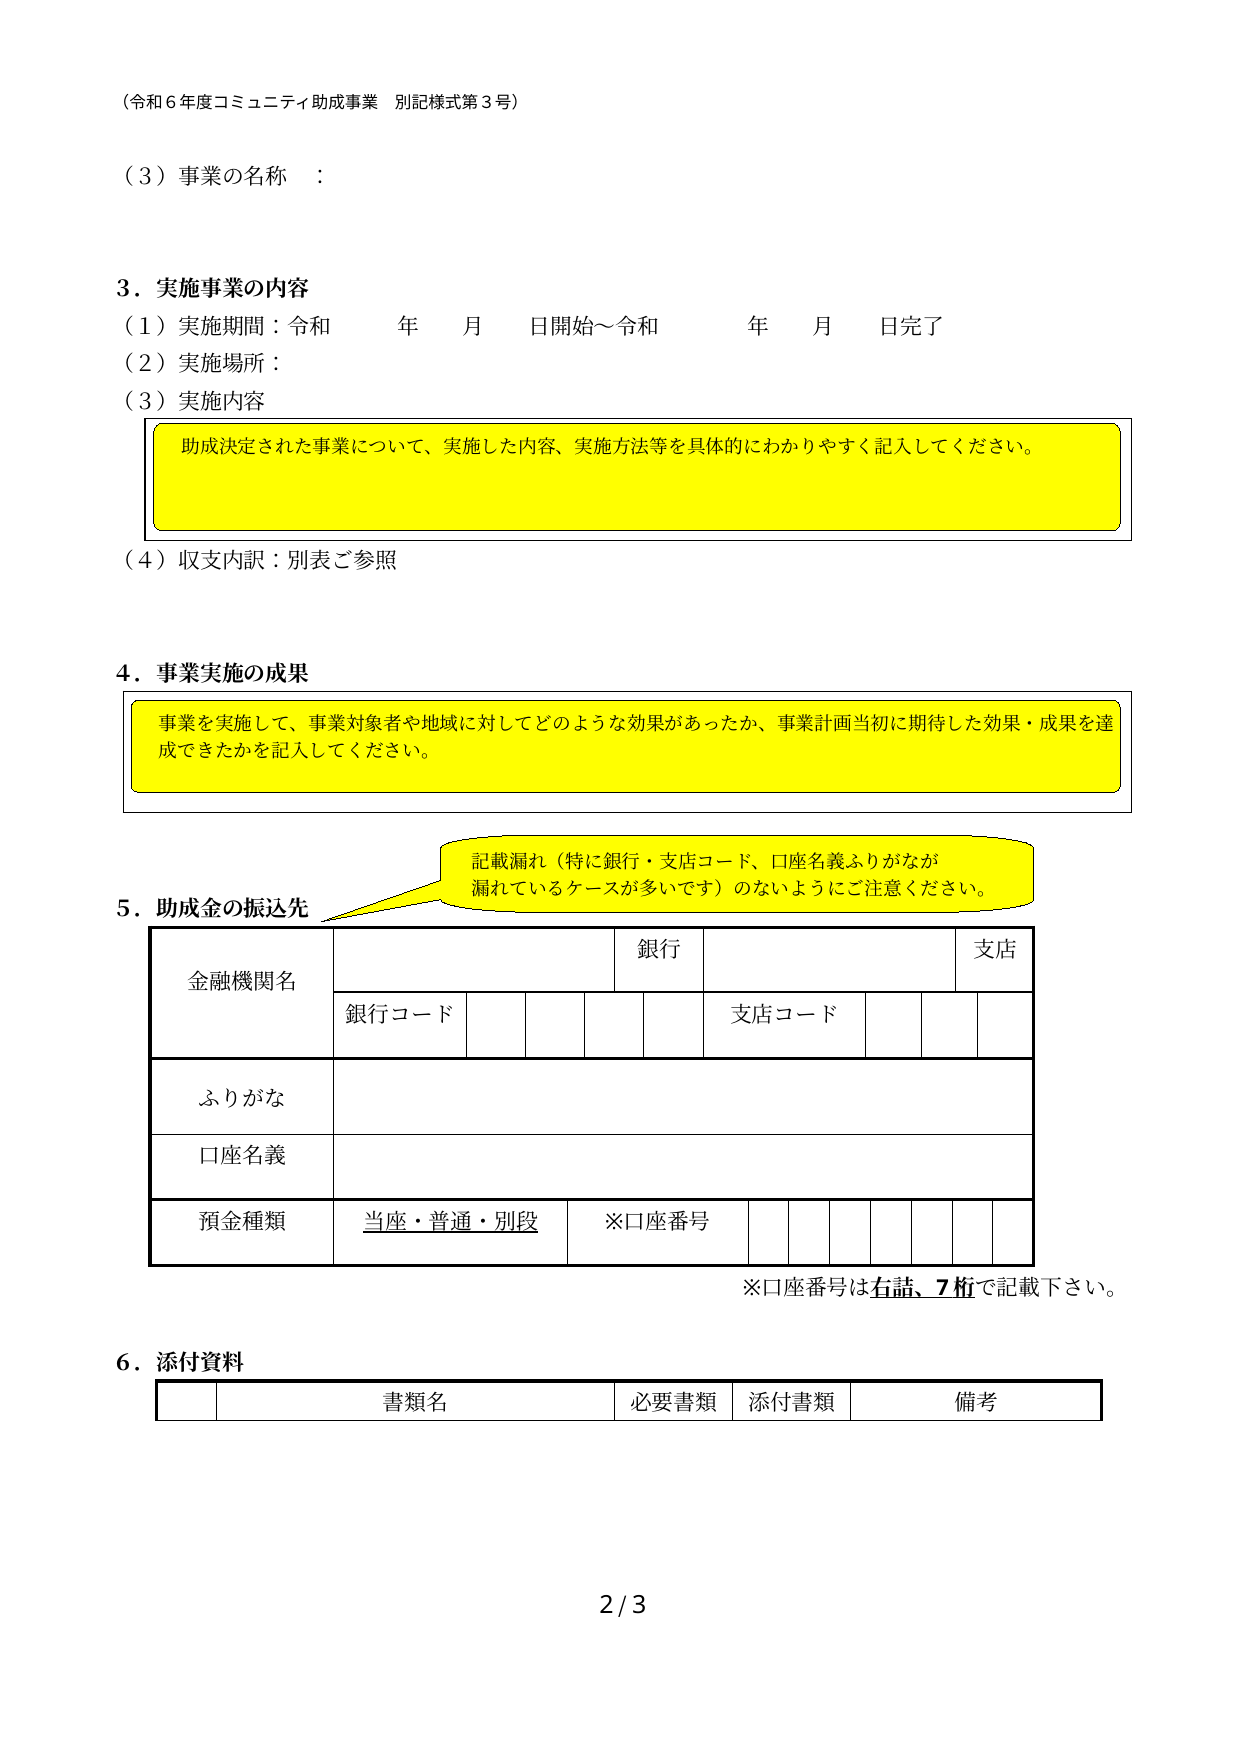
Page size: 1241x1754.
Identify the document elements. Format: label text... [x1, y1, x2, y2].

table_cell [526, 993, 584, 1057]
table_header 備考 [851, 1383, 1100, 1420]
text （２）実施場所： [112, 343, 1128, 381]
text （３）実施内容 [112, 381, 1128, 418]
table_cell [871, 1201, 911, 1264]
table_header 必要書類 [615, 1383, 732, 1420]
table_cell [866, 993, 921, 1057]
table_header [334, 929, 614, 991]
table_header 銀行 [615, 929, 703, 991]
table_cell [912, 1201, 952, 1264]
table_cell 銀行コード [334, 993, 466, 1057]
text （３）事業の名称 ： [112, 156, 1128, 193]
table_cell 当座・普通・別段 [334, 1201, 567, 1264]
table_cell ※口座番号 [568, 1201, 748, 1264]
text ５．助成金の振込先 [112, 888, 1128, 926]
table_cell 預金種類 [152, 1201, 333, 1264]
table_cell [922, 993, 977, 1057]
table_header 支店 [956, 929, 1032, 991]
table_header [124, 692, 1131, 812]
text ３．実施事業の内容 [112, 268, 1128, 306]
table_cell [334, 1135, 1032, 1198]
table_cell [585, 993, 643, 1057]
table_cell [789, 1201, 829, 1264]
table_header [158, 1383, 216, 1420]
text （４）収支内訳：別表ご参照 [112, 541, 1128, 578]
text ※口座番号は右詰、7桁で記載下さい。 [112, 1267, 1128, 1304]
table_cell [978, 993, 1032, 1057]
table_cell [830, 1201, 870, 1264]
table_cell [644, 993, 703, 1057]
table_header [704, 929, 955, 991]
table_header [146, 419, 1131, 539]
table_header 金融機関名 [152, 929, 333, 1057]
table_cell [467, 993, 525, 1057]
text ４．事業実施の成果 [112, 653, 1128, 691]
table_cell 口座名義 [152, 1135, 333, 1198]
text （１）実施期間：令和 年 月 日開始～令和 年 月 日完了 [112, 306, 1128, 343]
table_cell 支店コード [704, 993, 865, 1057]
table_cell [993, 1201, 1032, 1264]
table_cell [953, 1201, 992, 1264]
table_header 書類名 [217, 1383, 614, 1420]
table_cell ふりがな [152, 1060, 333, 1134]
text ６．添付資料 [112, 1342, 1128, 1379]
table_cell [749, 1201, 788, 1264]
table_cell [334, 1060, 1032, 1134]
table_header 添付書類 [733, 1383, 850, 1420]
